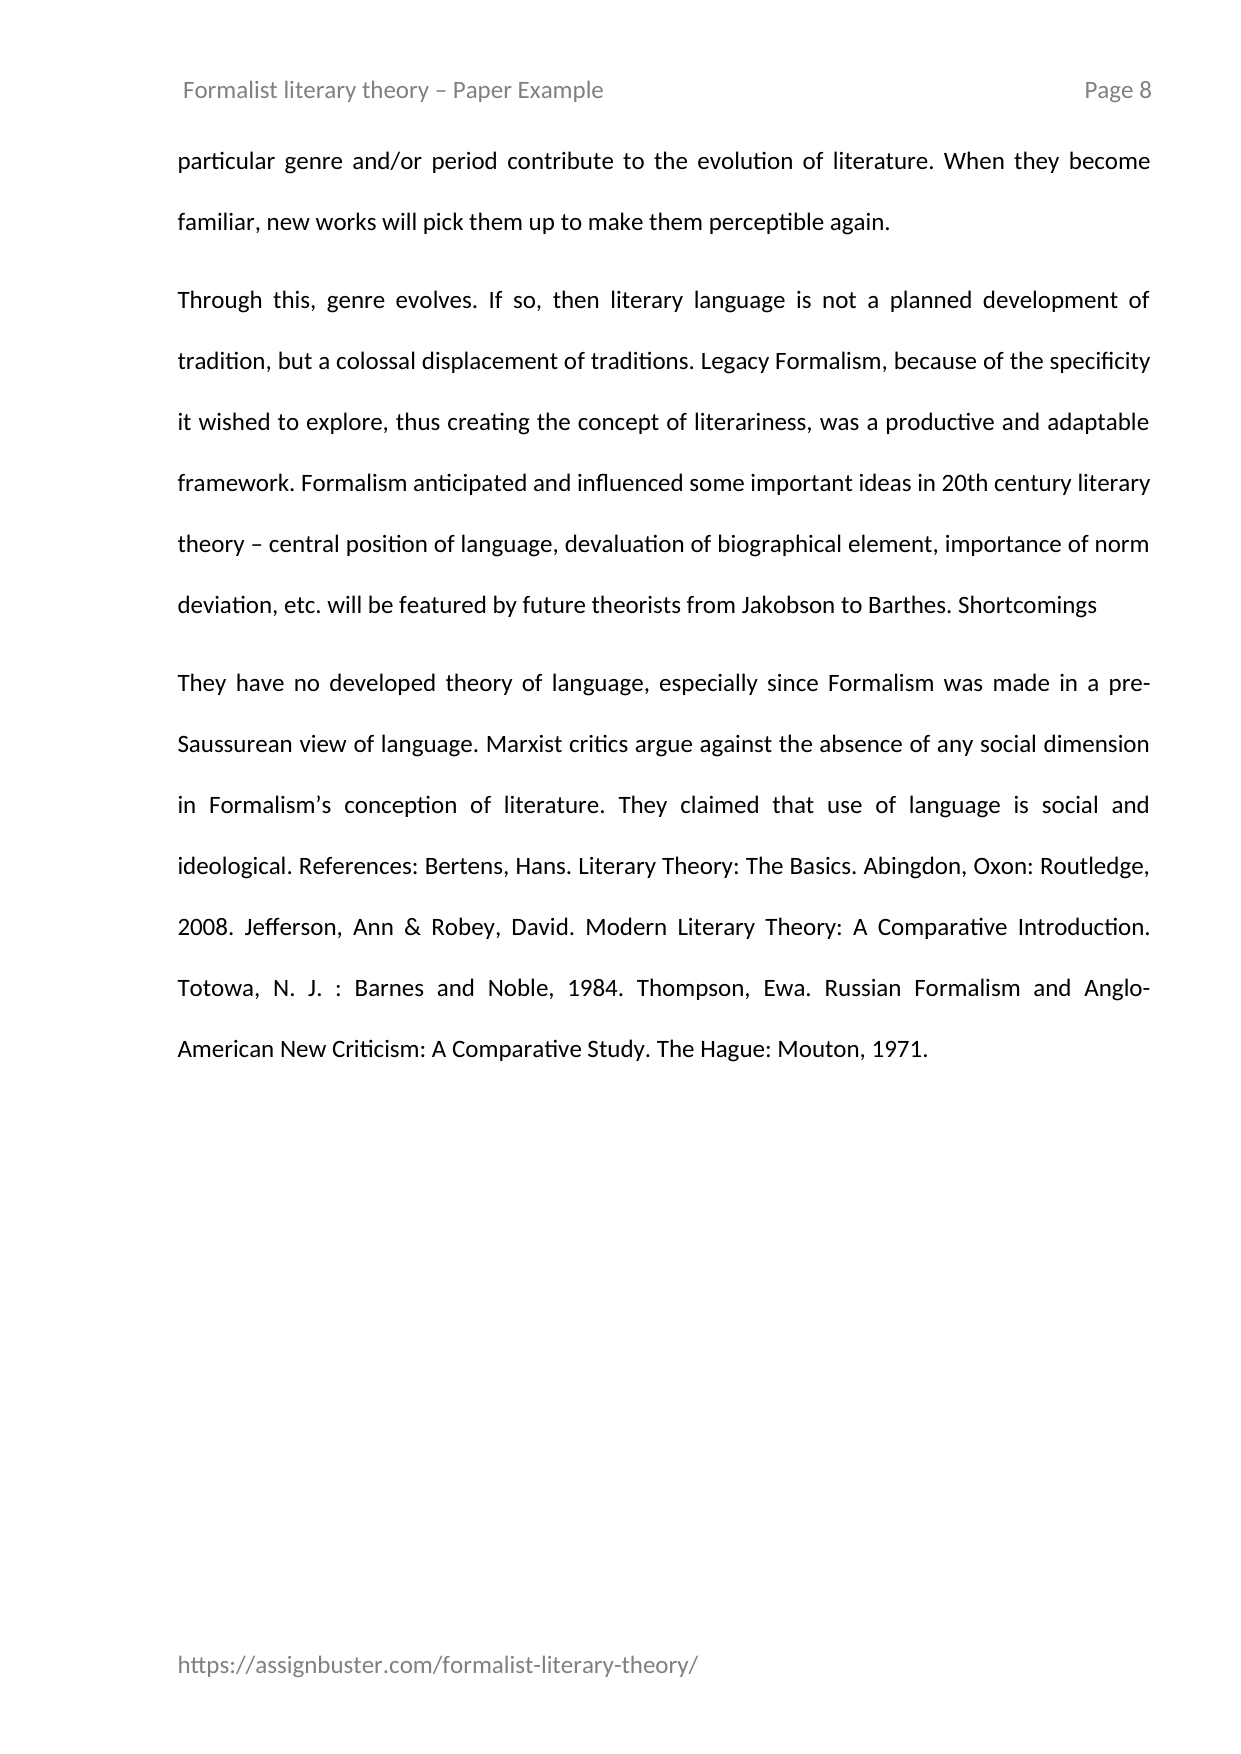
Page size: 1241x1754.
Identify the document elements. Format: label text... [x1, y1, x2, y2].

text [177, 145, 1152, 237]
text Through this, genre evolves. If so, then literary language is not a planned development of tradition, but a colossal displacement of traditions. Legacy Formalism, because of the specificity it wished to explore, thus creating the concept of literariness, was a productive and adaptable framework. Formalism anticipated and influenced some important ideas in 20th century literary theory – central position of language, devaluation of biographical element, importance of norm deviation, etc. will be featured by future theorists from Jakobson to Barthes. Shortcomings [177, 284, 1152, 619]
text They have no developed theory of language, especially since Formalism was made in a pre-Saussurean view of language. Marxist critics argue against the absence of any social dimension in Formalism’s conception of literature. They claimed that use of language is social and ideological. References: Bertens, Hans. Literary Theory: The Basics. Abingdon, Oxon: Routledge, 2008. Jefferson, Ann & Robey, David. Modern Literary Theory: A Comparative Introduction. Totowa, N. J. : Barnes and Noble, 1984. Thompson, Ewa. Russian Formalism and Anglo-American New Criticism: A Comparative Study. The Hague: Mouton, 1971. [177, 667, 1152, 1063]
